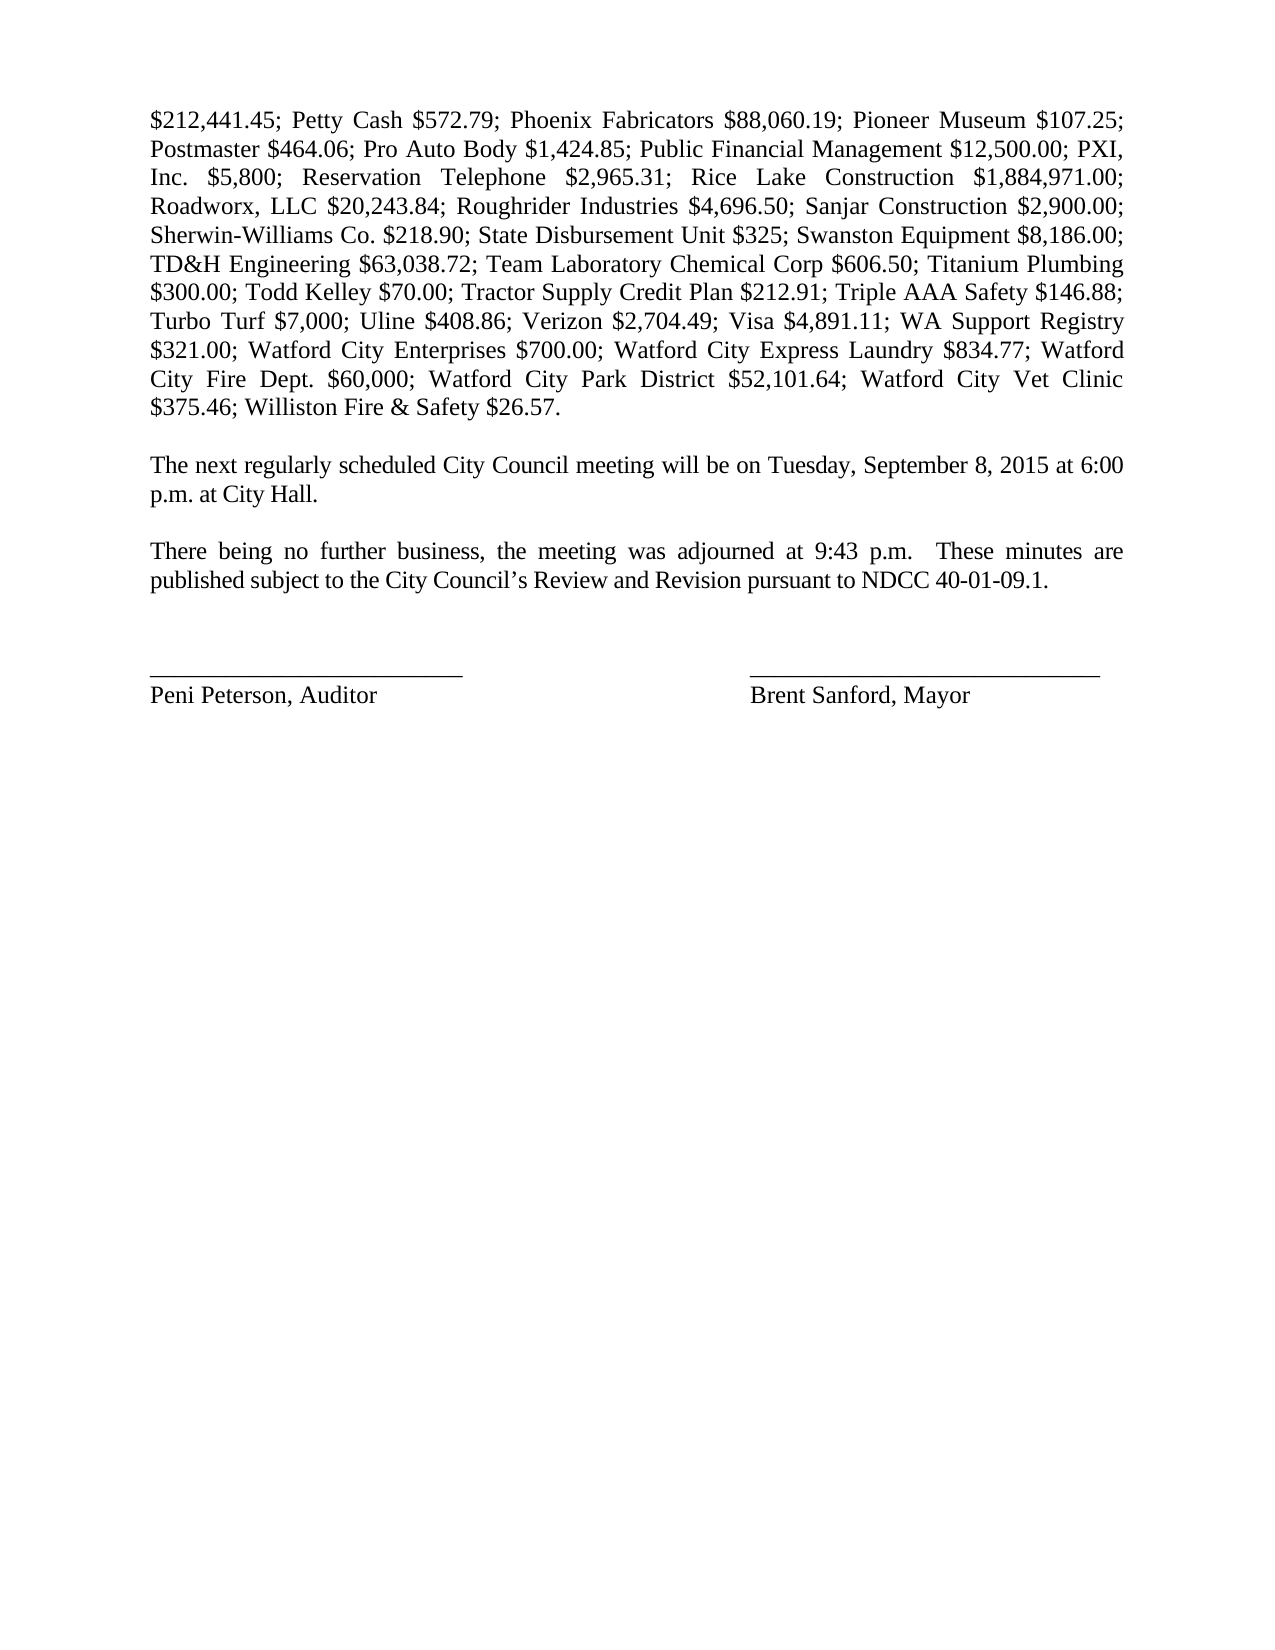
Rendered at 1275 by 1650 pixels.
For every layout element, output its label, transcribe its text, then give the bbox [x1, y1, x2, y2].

text There being no further business, the meeting was adjourned at 9:43 p.m. These minutes are published subject to the City Council’s Review and Revision pursuant to NDCC 40-01-09.1. [150, 536, 1125, 594]
list Peni Peterson, Auditor Brent Sanford, Mayor [150, 680, 1125, 709]
list _________________________ ____________________________ [150, 651, 1125, 680]
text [150, 105, 1125, 421]
text The next regularly scheduled City Council meeting will be on Tuesday, September 8, 2015 at 6:00 p.m. at City Hall. [150, 450, 1125, 507]
